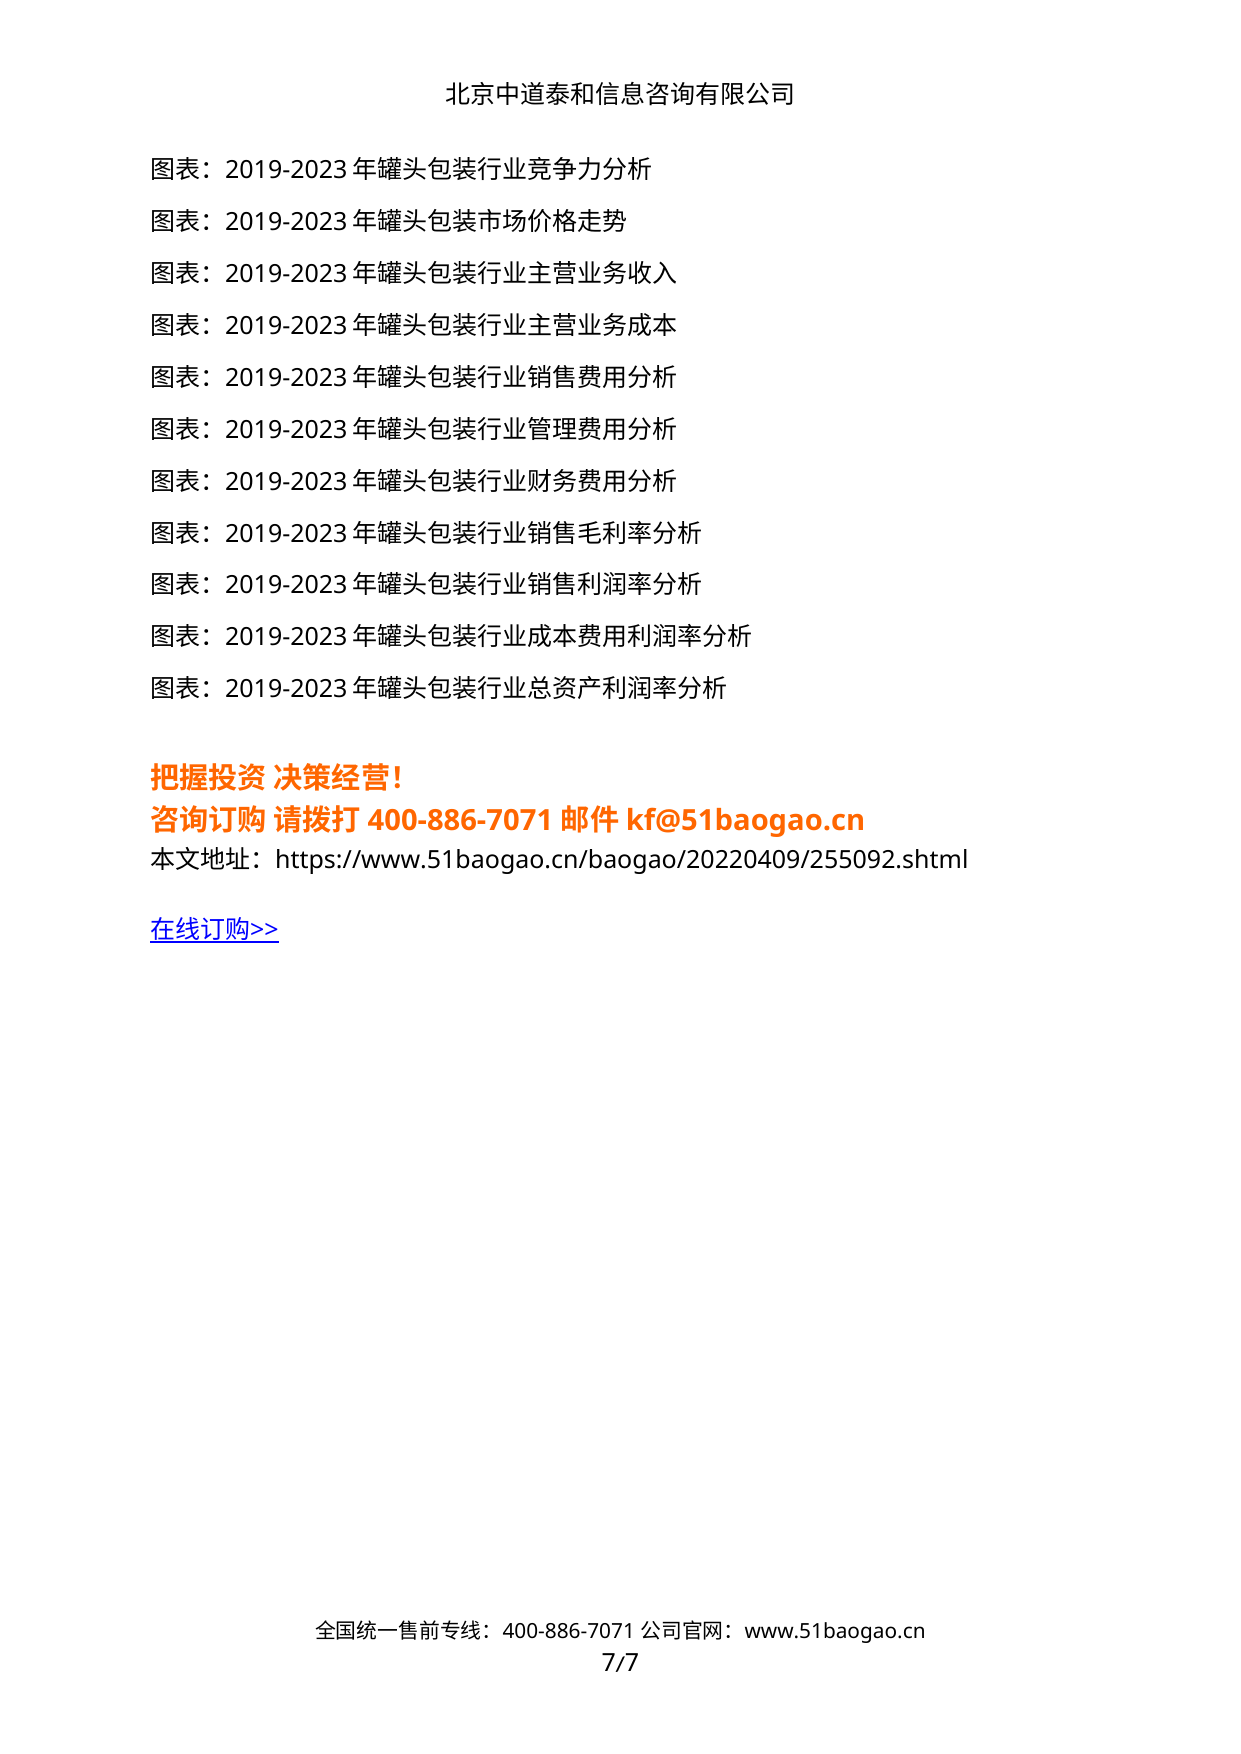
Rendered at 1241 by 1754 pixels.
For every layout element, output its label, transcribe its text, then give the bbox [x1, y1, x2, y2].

text 图表：2019-2023年罐头包装行业销售费用分析 [150, 357, 1090, 394]
text 图表：2019-2023年罐头包装行业管理费用分析 [150, 409, 1090, 446]
text 把握投资 决策经营！咨询订购 请拨打 400-886-7071 邮件 kf@51baogao.cn本文地址：https://www.51baogao.cn/baogao/20220409/255092.shtml [150, 721, 1090, 876]
text 图表：2019-2023年罐头包装市场价格走势 [150, 202, 1090, 238]
text 图表：2019-2023年罐头包装行业竞争力分析 [150, 150, 1090, 186]
text 图表：2019-2023年罐头包装行业销售毛利率分析 [150, 513, 1090, 549]
text 在线订购>> [150, 876, 1090, 946]
text 图表：2019-2023年罐头包装行业主营业务成本 [150, 306, 1090, 342]
text 图表：2019-2023年罐头包装行业财务费用分析 [150, 461, 1090, 497]
text 图表：2019-2023年罐头包装行业销售利润率分析 [150, 565, 1090, 601]
text 图表：2019-2023年罐头包装行业总资产利润率分析 [150, 669, 1090, 705]
text 图表：2019-2023年罐头包装行业成本费用利润率分析 [150, 617, 1090, 653]
text 图表：2019-2023年罐头包装行业主营业务收入 [150, 254, 1090, 290]
